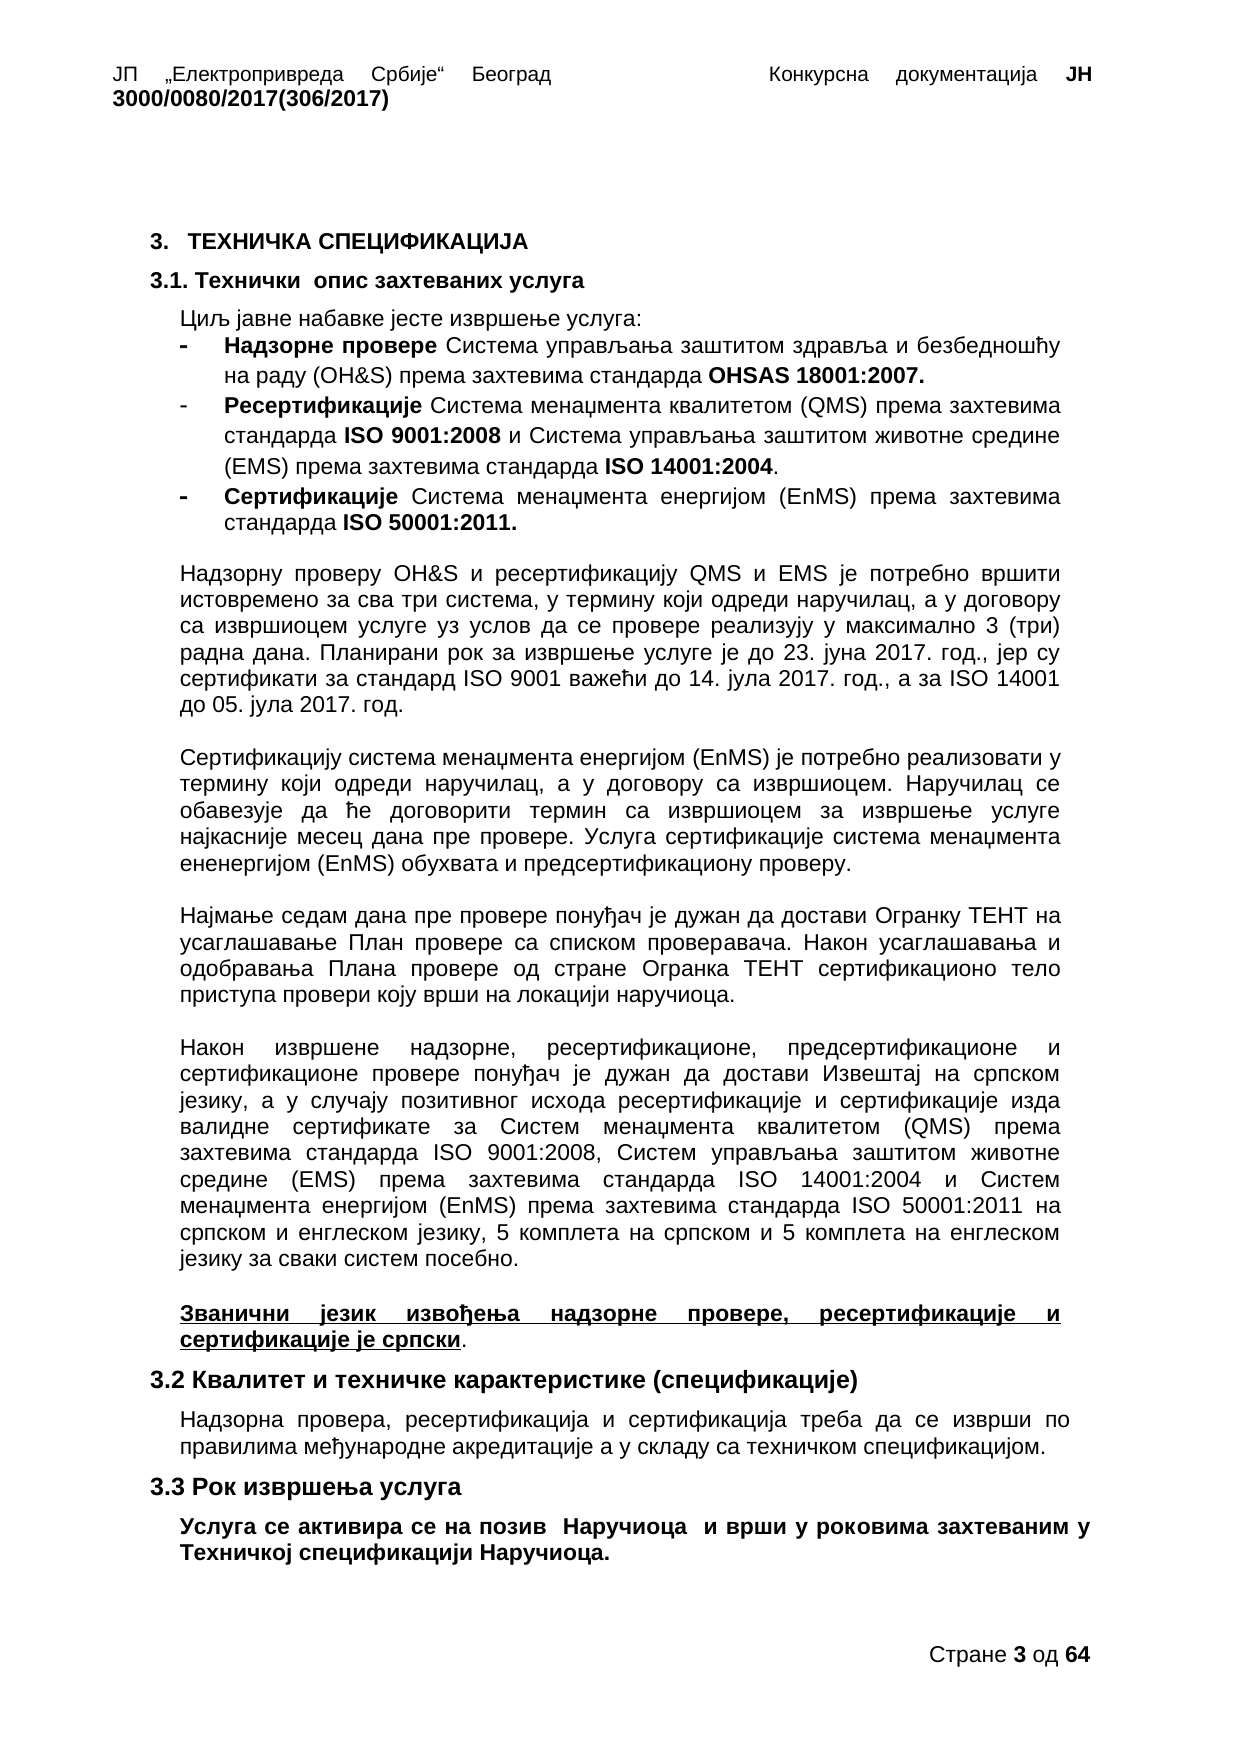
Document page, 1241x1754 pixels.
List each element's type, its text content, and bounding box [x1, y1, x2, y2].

text Званични језик извођења надзорне провере, ресертификације и сертификације је српски. [179, 1300, 1061, 1323]
text 3.1. Технички опис захтеваних услуга [150, 267, 1090, 293]
text Након извршене надзорне, ресертификационе, предсертификационе и сертификационе провере понуђач је дужан да достави Извештај на српском језику, а у случају позитивног исхода ресертификације и сертификације изда валидне сертификате за Систем менаџмента квалитетом (QMS) према захтевима стандарда ISO 9001:2008, Систем управљања заштитом животне средине (EMS) према захтевима стандарда ISO 14001:2004 и Систем менаџмента енергијом (ЕnMS) према захтевима стандарда ISO 50001:2011 на српском и енглеском језику, 5 комплета на српском и 5 комплета на енглеском језику за сваки систем посебно. [179, 1034, 1061, 1271]
text Званични језик извођења надзорне провере, ресертификације и сертификације је српски. [179, 1324, 1061, 1353]
text Сертификацију система менаџмента енергијом (ЕnMS) је потребно реализовати у термину који одреди наручилац, а у договору са извршиоцем. Наручилац се обавезује да ће договорити термин са извршиоцем за извршење услуге најкасније месец дана пре провере. Услуга сертификације система менаџмента ененергијом (ЕnMS) обухвата и предсертификациону проверу. [179, 744, 1061, 876]
text Циљ јавне набавке јесте извршење услуга: [179, 305, 1070, 332]
list Сертификације Система менаџмента енергијом (ЕnMS) према захтевима стандарда ISO 50001:2011. [179, 483, 1061, 536]
subtitle 3.2 Квалитет и техничке карактеристике (спецификације) [150, 1365, 1090, 1394]
text Надзорна провера, ресертификација и сертификација треба да се изврши по правилима међународне акредитације а у складу са техничком спецификацијом. [179, 1406, 1070, 1459]
list Надзорне провере Система управљања заштитом здравља и безбедношћу на раду (OH&S) према захтевима стандарда OHSAS 18001:2007. [179, 332, 1061, 388]
list Ресертификације Система менаџмента квалитетом (QMS) према захтевима стандарда ISO 9001:2008 и Система управљања заштитом животне средине (EMS) према захтевима стандарда ISO 14001:2004. [179, 392, 1061, 479]
subtitle ТЕХНИЧКА СПЕЦИФИКАЦИЈА [150, 228, 1090, 254]
text Најмање седам дана пре провере понуђач је дужан да достави Огранку ТЕНТ на усаглашавање План провере са списком проверавача. Након усаглашавања и одобравања Плана провере од стране Огранка ТЕНТ сертификационо тело приступа провери коју врши на локацији наручиоца. [179, 902, 1061, 1008]
text Услуга се активира се на позив Наручиоца и врши у роковима захтеваним у Техничкој спецификацији Наручиоца. [179, 1513, 1090, 1566]
subtitle 3.3 Рок извршења услуга [150, 1472, 1090, 1500]
text Надзорну проверу OH&S и ресертификацију QMS и EMS је потребно вршити истовремено за сва три система, у термину који одреди наручилац, а у договору са извршиоцем услуге уз услов да се провере реализују у максимално 3 (три) радна дана. Планирани рок за извршење услуге је до 23. јуна 2017. год., јер су сертификати за стандард ISO 9001 важећи до 14. јула 2017. год., a за ISO 14001 до 05. јула 2017. год. [179, 559, 1061, 718]
